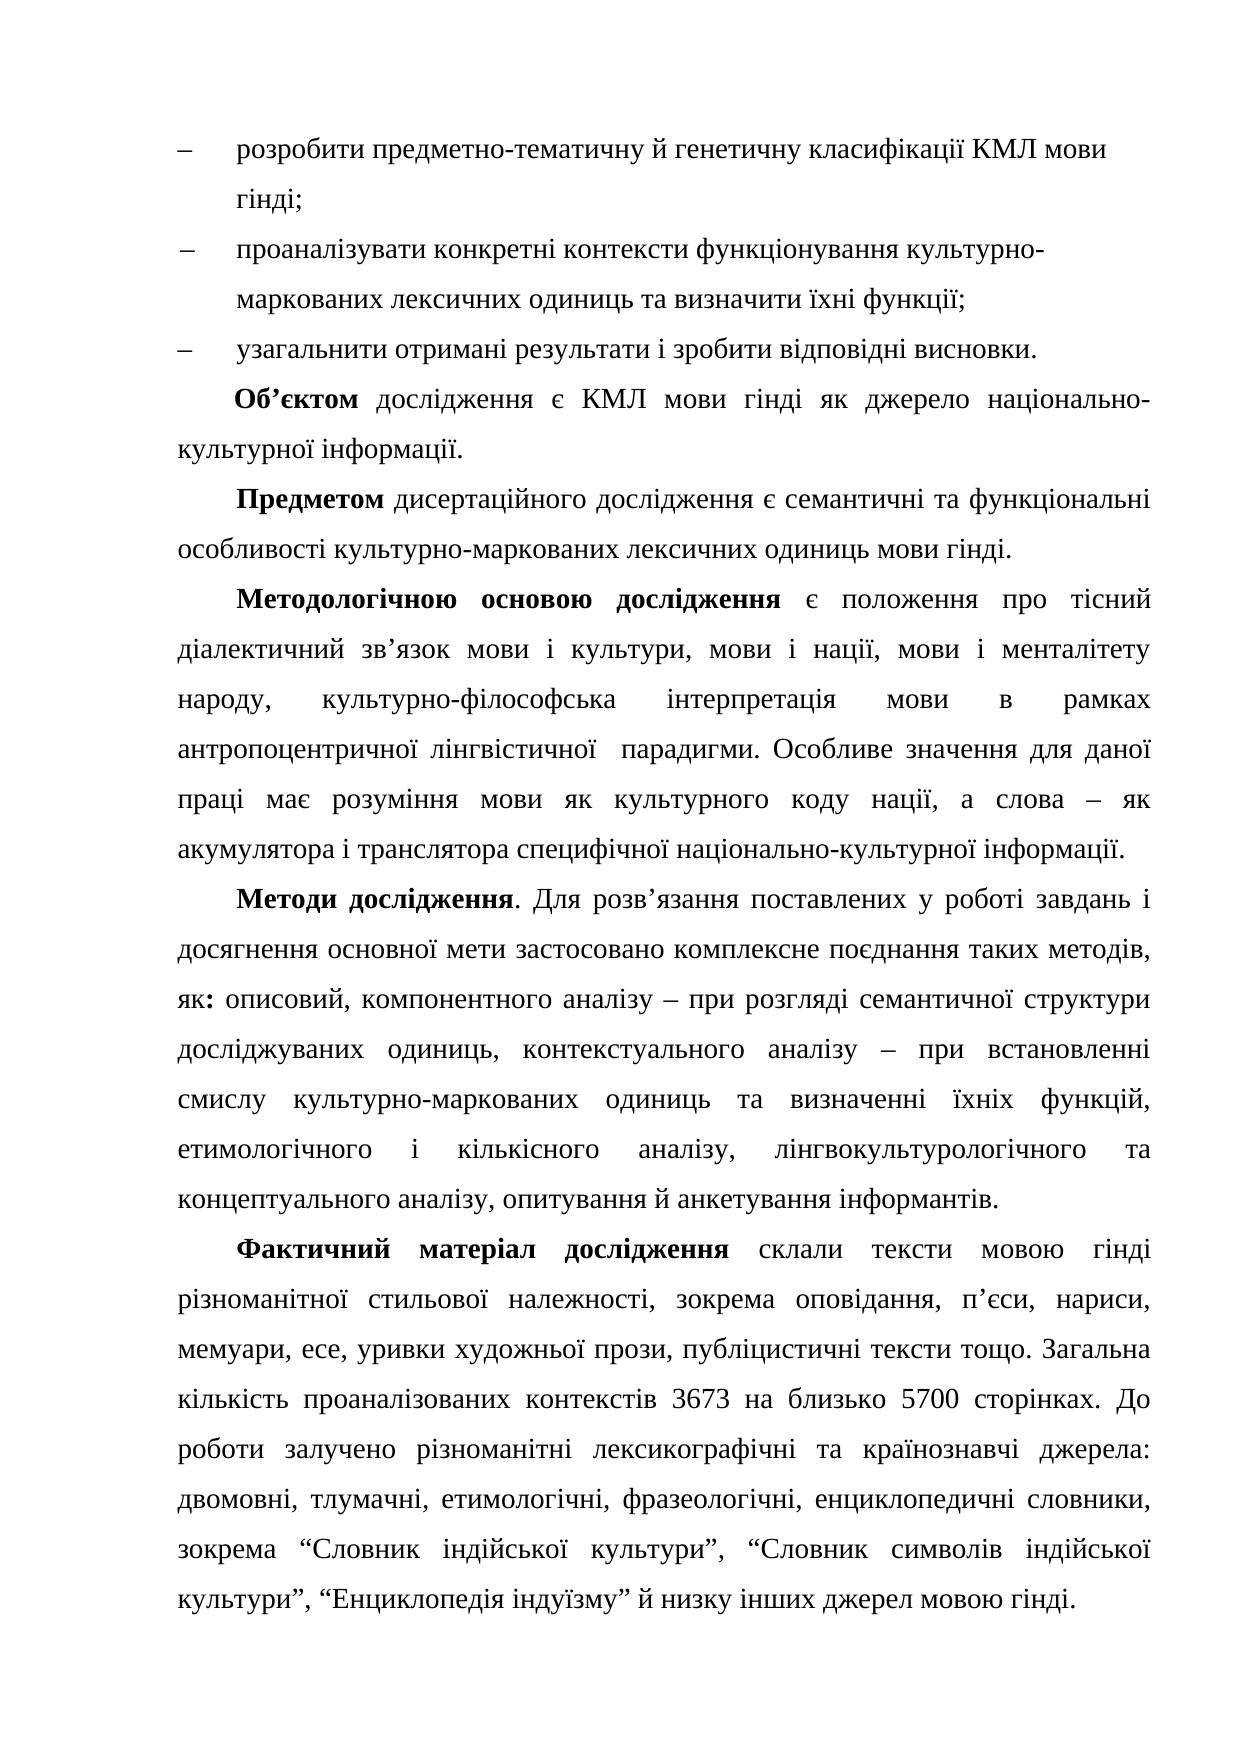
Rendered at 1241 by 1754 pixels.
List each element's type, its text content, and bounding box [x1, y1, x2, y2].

text Фактичний матеріал дослідження склали тексти мовою гінді різноманітної стильової належності, зокрема оповідання, п’єси, нариси, мемуари, есе, уривки художньої прози, публіцистичні тексти тощо. Загальна кількість проаналізованих контекстів 3673 на близько 5700 сторінках. До роботи залучено різноманітні лексикографічні та країнознавчі джерела: двомовні, тлумачні, етимологічні, фразеологічні, енциклопедичні словники, зокрема “Словник індійської культури”, “Словник символів індійської культури”, “Енциклопедія індуїзму” й низку інших джерел мовою гінді. [177, 1218, 1152, 1618]
text Методологічною основою дослідження є положення про тісний діалектичний зв’язок мови і культури, мови і нації, мови і менталітету народу, культурно-філософська інтерпретація мови в рамках антропоцентричної лінгвістичної парадигми. Особливе значення для даної праці має розуміння мови як культурного коду нації, а слова – як акумулятора і транслятора специфічної національно-культурної інформації. [177, 568, 1152, 868]
list розробити предметно-тематичну й генетичну класифікації КМЛ мови гінді; [177, 118, 1152, 218]
text Об’єктом дослідження є КМЛ мови гінді як джерело національно-культурної інформації. [177, 368, 1152, 468]
text Предметом дисертаційного дослідження є семантичні та функціональні особливості культурно-маркованих лексичних одиниць мови гінді. [177, 468, 1152, 568]
text Методи дослідження. Для розв’язання поставлених у роботі завдань і досягнення основної мети застосовано комплексне поєднання таких методів, як: описовий, компонентного аналізу – при розгляді семантичної структури досліджуваних одиниць, контекстуального аналізу – при встановленні смислу культурно-маркованих одиниць та визначенні їхніх функцій, етимологічного і кількісного аналізу, лінгвокультурологічного та концептуального аналізу, опитування й анкетування інформантів. [177, 868, 1152, 1218]
list проаналізувати конкретні контексти функціонування культурно-маркованих лексичних одиниць та визначити їхні функції; [180, 218, 1152, 318]
list узагальнити отримані результати і зробити відповідні висновки. [177, 318, 1152, 368]
